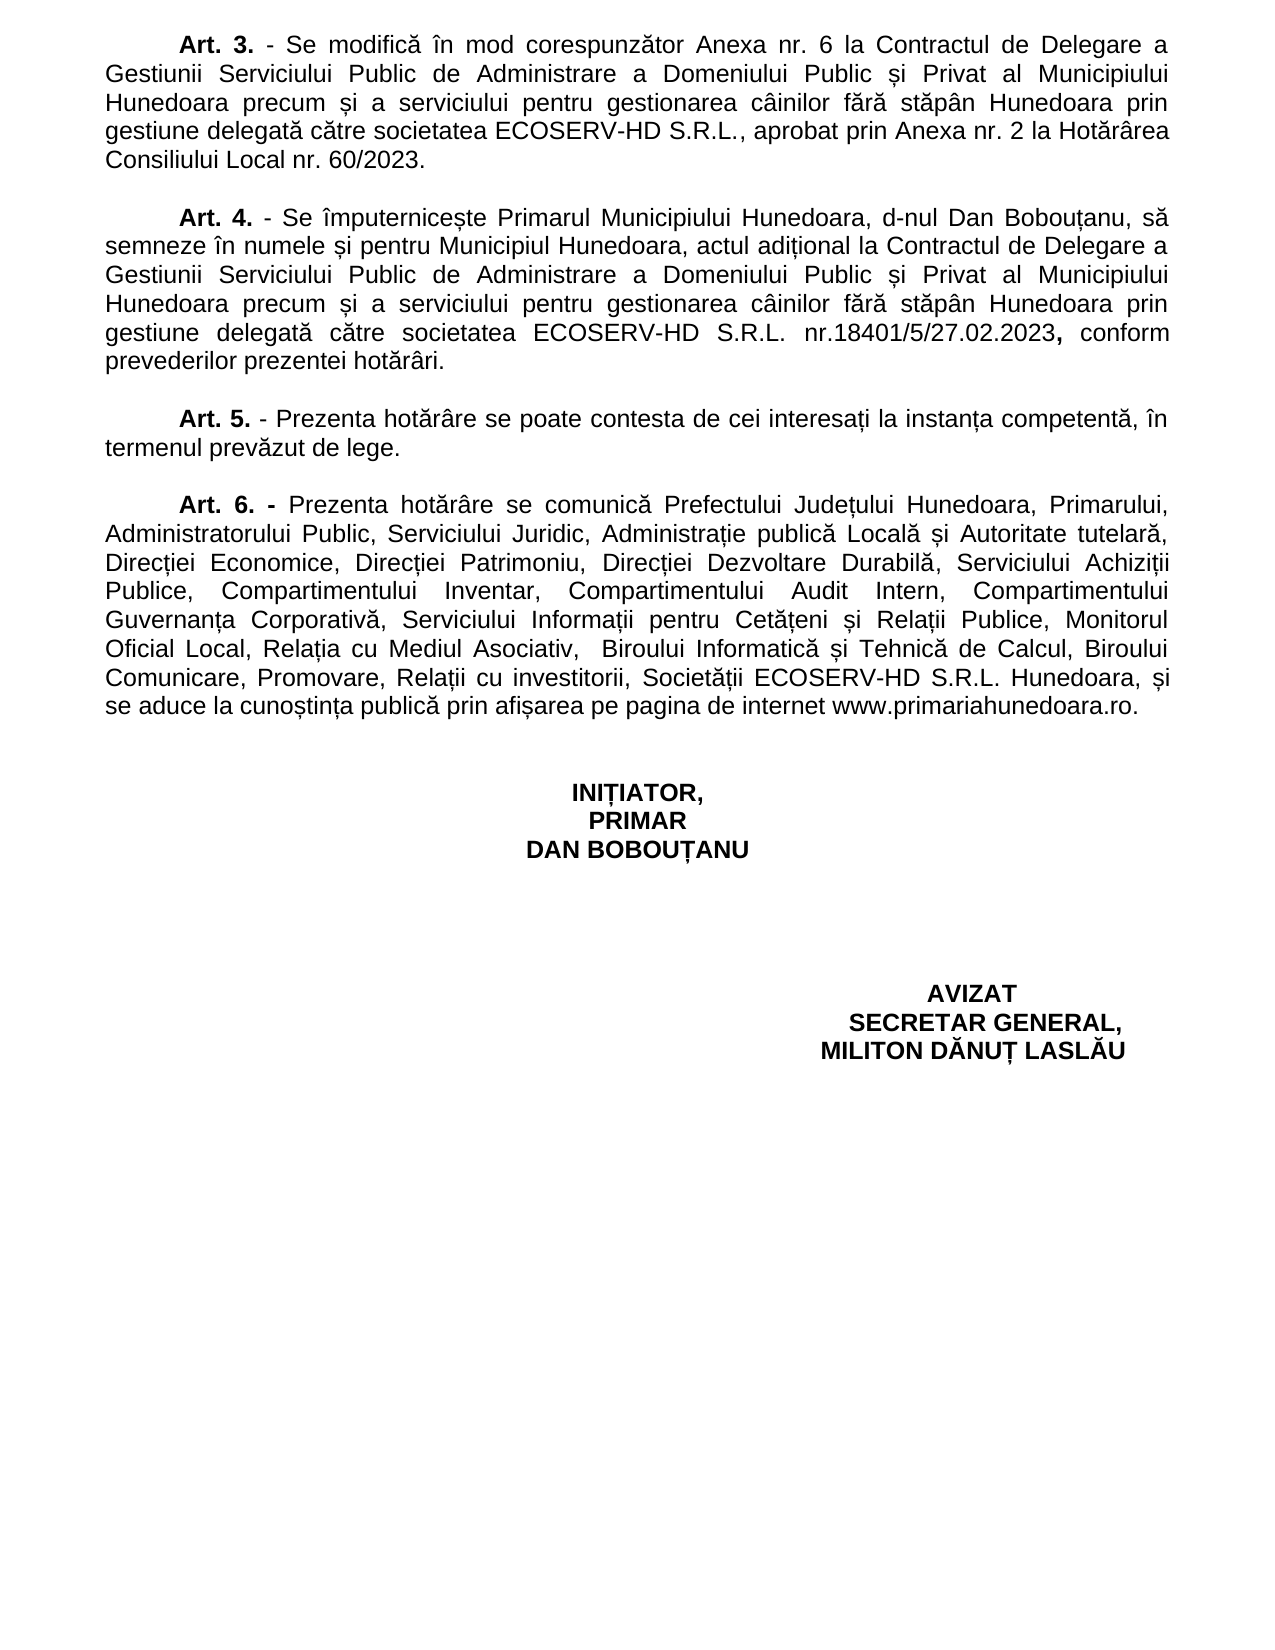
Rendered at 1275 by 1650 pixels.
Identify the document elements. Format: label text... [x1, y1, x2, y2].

text MILITON DĂNUȚ LASLĂU [105, 1036, 1170, 1065]
text Art. 3. - Se modifică în mod corespunzător Anexa nr. 6 la Contractul de Delegare a Gestiunii Serviciului Public de Administrare a Domeniului Public și Privat al Municipiului Hunedoara precum și a serviciului pentru gestionarea câinilor fără stăpân Hunedoara prin gestiune delegată către societatea ECOSERV-HD S.R.L., aprobat prin Anexa nr. 2 la Hotărârea Consiliului Local nr. 60/2023. [105, 30, 1170, 174]
text DAN BOBOUȚANU [105, 835, 1170, 864]
text PRIMAR [105, 806, 1170, 835]
text Art. 5. - Prezenta hotărâre se poate contesta de cei interesați la instanța competentă, în termenul prevăzut de lege. [105, 404, 1170, 461]
text AVIZAT [621, 979, 1170, 1007]
text Art. 6. - Prezenta hotărâre se comunică Prefectului Județului Hunedoara, Primarului, Administratorului Public, Serviciului Juridic, Administrație publică Locală și Autoritate tutelară, Direcției Economice, Direcției Patrimoniu, Direcției Dezvoltare Durabilă, Serviciului Achiziții Publice, Compartimentului Inventar, Compartimentului Audit Intern, Compartimentului Guvernanța Corporativă, Serviciului Informații pentru Cetățeni și Relații Publice, Monitorul Oficial Local, Relația cu Mediul Asociativ, Biroului Informatică și Tehnică de Calcul, Biroului Comunicare, Promovare, Relații cu investitorii, Societății ECOSERV-HD S.R.L. Hunedoara, și se aduce la cunoștința publică prin afișarea pe pagina de internet www.primariahunedoara.ro. [105, 490, 1170, 720]
text SECRETAR GENERAL, [621, 1007, 1170, 1036]
text INIȚIATOR, [105, 777, 1170, 806]
text Art. 4. - Se împuternicește Primarul Municipiului Hunedoara, d-nul Dan Bobouțanu, să semneze în numele și pentru Municipiul Hunedoara, actul adițional la Contractul de Delegare a Gestiunii Serviciului Public de Administrare a Domeniului Public și Privat al Municipiului Hunedoara precum și a serviciului pentru gestionarea câinilor fără stăpân Hunedoara prin gestiune delegată către societatea ECOSERV-HD S.R.L. nr.18401/5/27.02.2023, conform prevederilor prezentei hotărâri. [105, 202, 1170, 375]
